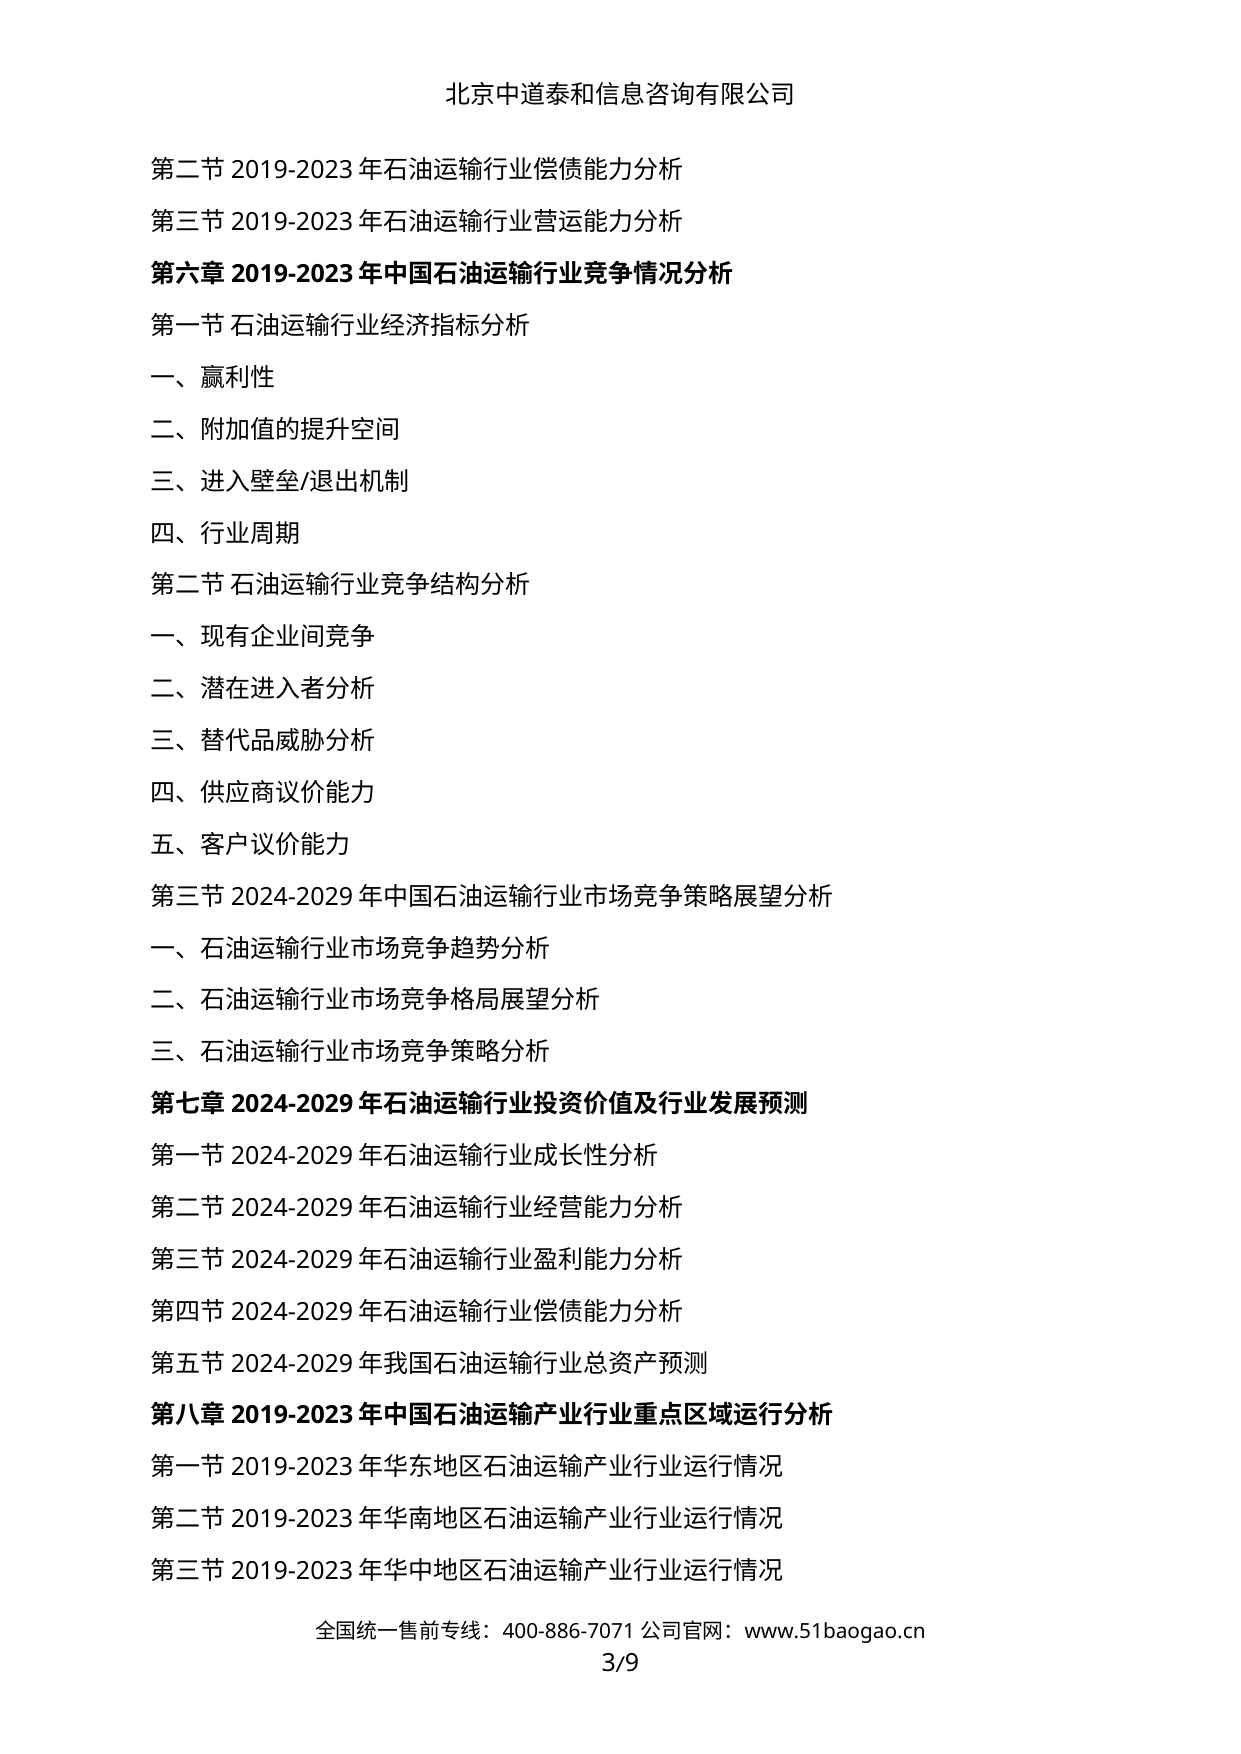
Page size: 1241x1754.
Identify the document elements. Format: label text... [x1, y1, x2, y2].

text 第一节 石油运输行业经济指标分析 [150, 306, 1090, 342]
text 二、附加值的提升空间 [150, 409, 1090, 446]
text 第八章 2019-2023年中国石油运输产业行业重点区域运行分析 [150, 1395, 1090, 1431]
text 第一节 2019-2023年华东地区石油运输产业行业运行情况 [150, 1447, 1090, 1483]
text 第七章 2024-2029年石油运输行业投资价值及行业发展预测 [150, 1084, 1090, 1120]
text 一、赢利性 [150, 357, 1090, 394]
text 二、潜在进入者分析 [150, 669, 1090, 705]
text 三、进入壁垒/退出机制 [150, 461, 1090, 497]
text 第二节 2024-2029年石油运输行业经营能力分析 [150, 1187, 1090, 1224]
text 第六章 2019-2023年中国石油运输行业竞争情况分析 [150, 254, 1090, 290]
text 第一节 2024-2029年石油运输行业成长性分析 [150, 1136, 1090, 1172]
text 第二节 石油运输行业竞争结构分析 [150, 565, 1090, 601]
text 第四节 2024-2029年石油运输行业偿债能力分析 [150, 1291, 1090, 1327]
text 第三节 2019-2023年华中地区石油运输产业行业运行情况 [150, 1551, 1090, 1587]
text 第三节 2024-2029年石油运输行业盈利能力分析 [150, 1239, 1090, 1276]
text 一、现有企业间竞争 [150, 617, 1090, 653]
text 四、供应商议价能力 [150, 772, 1090, 809]
text 二、石油运输行业市场竞争格局展望分析 [150, 980, 1090, 1016]
text 五、客户议价能力 [150, 824, 1090, 861]
text 第二节 2019-2023年石油运输行业偿债能力分析 [150, 150, 1090, 186]
text 四、行业周期 [150, 513, 1090, 549]
text 三、石油运输行业市场竞争策略分析 [150, 1032, 1090, 1068]
text 三、替代品威胁分析 [150, 721, 1090, 757]
text 一、石油运输行业市场竞争趋势分析 [150, 928, 1090, 964]
text 第三节 2019-2023年石油运输行业营运能力分析 [150, 202, 1090, 238]
text 第五节 2024-2029年我国石油运输行业总资产预测 [150, 1343, 1090, 1379]
text 第二节 2019-2023年华南地区石油运输产业行业运行情况 [150, 1499, 1090, 1535]
text 第三节 2024-2029年中国石油运输行业市场竞争策略展望分析 [150, 876, 1090, 912]
